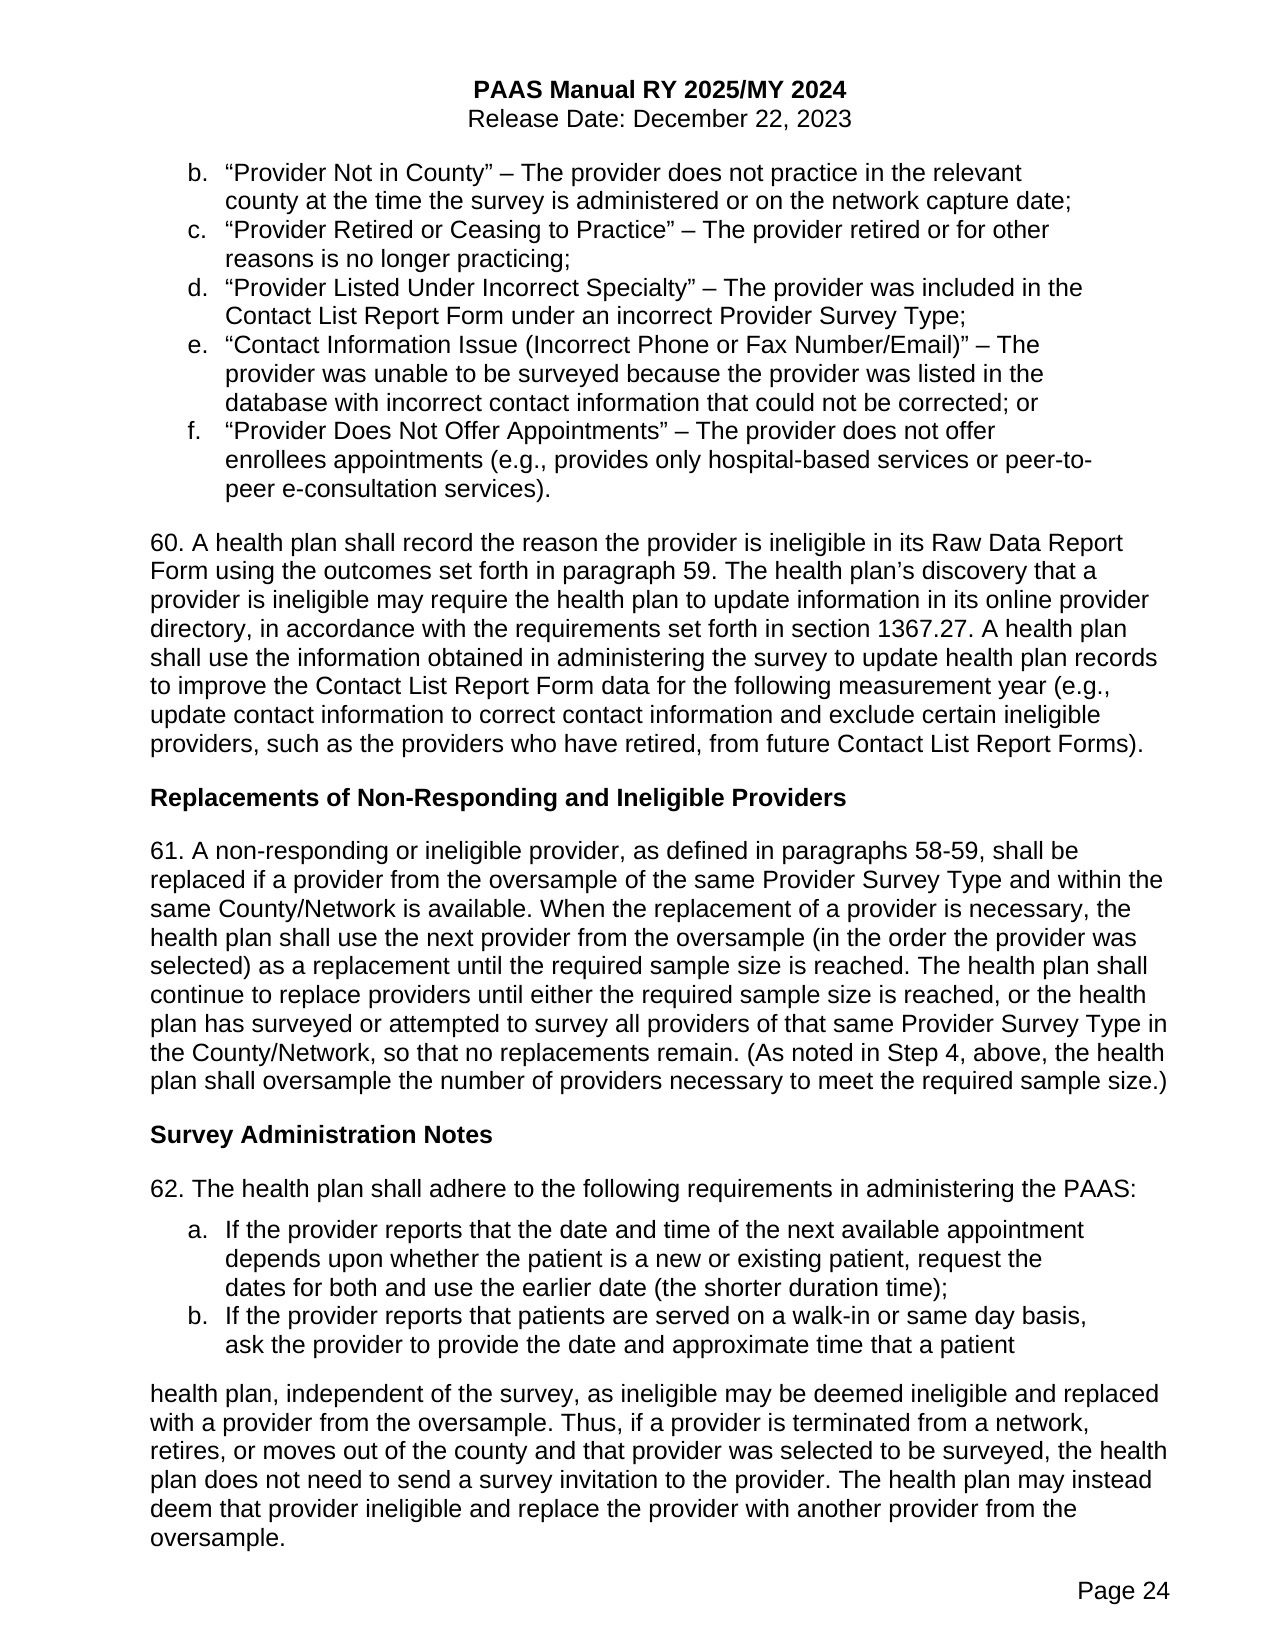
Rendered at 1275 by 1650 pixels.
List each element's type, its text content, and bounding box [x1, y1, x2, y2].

text 61. A non-responding or ineligible provider, as defined in paragraphs 58-59, shall be replaced if a provider from the oversample of the same Provider Survey Type and within the same County/Network is available. When the replacement of a provider is necessary, the health plan shall use the next provider from the oversample (in the order the provider was selected) as a replacement until the required sample size is reached. The health plan shall continue to replace providers until either the required sample size is reached, or the health plan has surveyed or attempted to survey all providers of that same Provider Survey Type in the County/Network, so that no replacements remain. (As noted in Step 4, above, the health plan shall oversample the number of providers necessary to meet the required sample size.) [150, 836, 1170, 1095]
list “Contact Information Issue (Incorrect Phone or Fax Number/Email)” – The provider was unable to be surveyed because the provider was listed in the database with incorrect contact information that could not be corrected; or [187, 330, 1095, 416]
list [187, 1301, 1095, 1359]
list “Provider Does Not Offer Appointments” – The provider does not offer enrollees appointments (e.g., provides only hospital-based services or peer-to-peer e-consultation services). [187, 416, 1095, 502]
list “Provider Listed Under Incorrect Specialty” – The provider was included in the Contact List Report Form under an incorrect Provider Survey Type; [187, 272, 1095, 330]
list If the provider reports that the date and time of the next available appointment depends upon whether the patient is a new or existing patient, request the dates for both and use the earlier date (the shorter duration time); [187, 1215, 1095, 1301]
subtitle Survey Administration Notes [150, 1120, 1170, 1149]
subtitle Replacements of Non-Responding and Ineligible Providers [150, 782, 1170, 811]
text 60. A health plan shall record the reason the provider is ineligible in its Raw Data Report Form using the outcomes set forth in paragraph 59. The health plan’s discovery that a provider is ineligible may require the health plan to update information in its online provider directory, in accordance with the requirements set forth in section 1367.27. A health plan shall use the information obtained in administering the survey to update health plan records to improve the Contact List Report Form data for the following measurement year (e.g., update contact information to correct contact information and exclude certain ineligible providers, such as the providers who have retired, from future Contact List Report Forms). [150, 527, 1170, 757]
text 62. The health plan shall adhere to the following requirements in administering the PAAS: [150, 1174, 1170, 1202]
list “Provider Not in County” – The provider does not practice in the relevant county at the time the survey is administered or on the network capture date; [187, 157, 1095, 215]
list “Provider Retired or Ceasing to Practice” – The provider retired or for other reasons is no longer practicing; [187, 215, 1095, 272]
